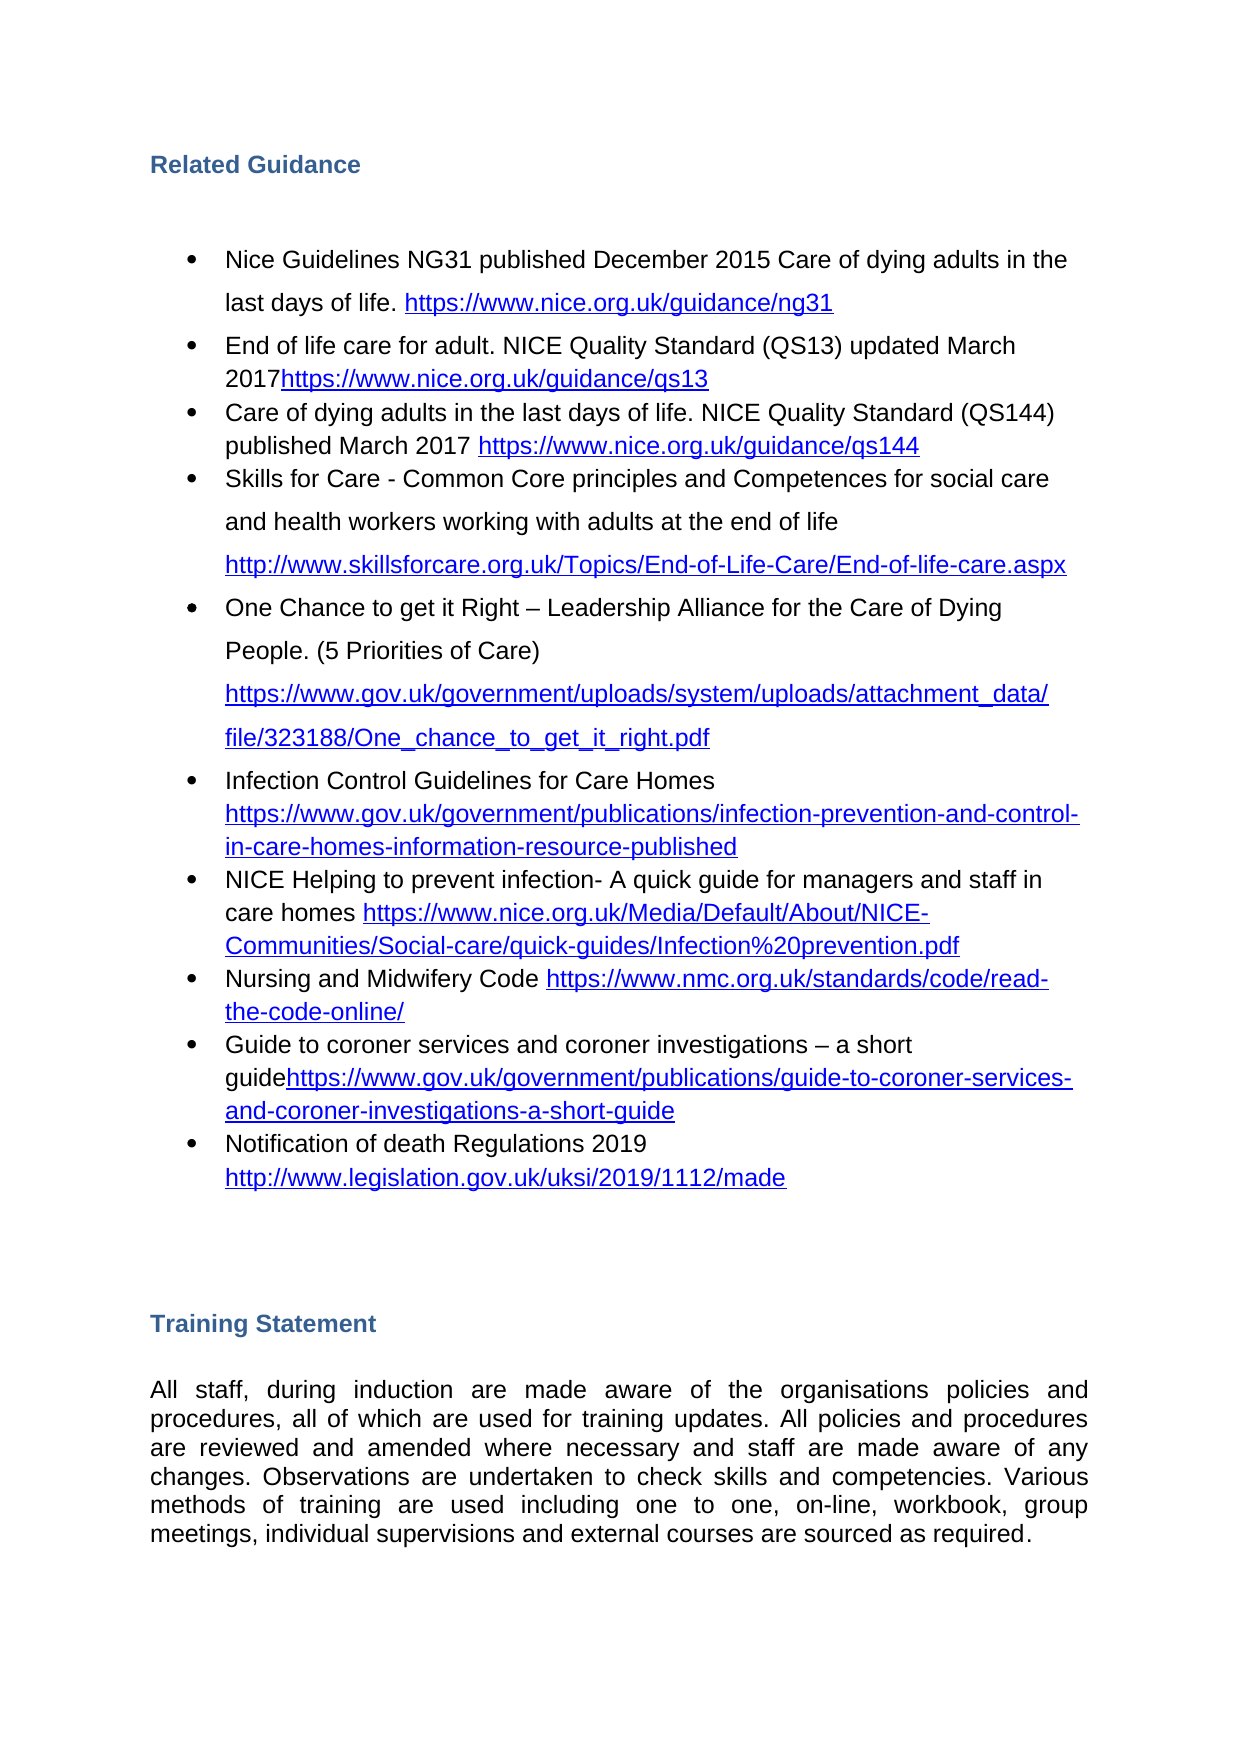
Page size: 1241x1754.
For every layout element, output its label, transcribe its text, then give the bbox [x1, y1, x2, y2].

list Guide to coroner services and coroner investigations – a short guidehttps://www.gov.uk/government/publications/guide-to-coroner-services-and-coroner-investigations-a-short-guide [187, 1030, 1090, 1125]
list Care of dying adults in the last days of life. NICE Quality Standard (QS144) published March 2017 https://www.nice.org.uk/guidance/qs144 [187, 397, 1090, 459]
list NICE Helping to prevent infection- A quick guide for managers and staff in care homes https://www.nice.org.uk/Media/Default/About/NICE-Communities/Social-care/quick-guides/Infection%20prevention.pdf [187, 865, 1090, 960]
list Skills for Care - Common Core principles and Competences for social care and health workers working with adults at the end of life http://www.skillsforcare.org.uk/Topics/End-of-Life-Care/End-of-life-care.aspx [187, 464, 1090, 579]
list One Chance to get it Right – Leadership Alliance for the Care of Dying People. (5 Priorities of Care) https://www.gov.uk/government/uploads/system/uploads/attachment_data/file/323188/One_chance_to_get_it_right.pdf [187, 593, 1090, 751]
list Notification of death Regulations 2019 http://www.legislation.gov.uk/uksi/2019/1112/made [187, 1129, 1090, 1191]
list Infection Control Guidelines for Care Homes https://www.gov.uk/government/publications/infection-prevention-and-control-in-care-homes-information-resource-published [187, 766, 1090, 861]
text Related Guidance [150, 150, 1090, 179]
list Nice Guidelines NG31 published December 2015 Care of dying adults in the last days of life. https://www.nice.org.uk/guidance/ng31 [187, 245, 1090, 317]
text Training Statement [150, 1309, 1090, 1338]
list Nursing and Midwifery Code https://www.nmc.org.uk/standards/code/read-the-code-online/ [187, 964, 1090, 1026]
list End of life care for adult. NICE Quality Standard (QS13) updated March 2017https://www.nice.org.uk/guidance/qs13 [187, 331, 1090, 393]
text All staff, during induction are made aware of the organisations policies and procedures, all of which are used for training updates. All policies and procedures are reviewed and amended where necessary and staff are made aware of any changes. Observations are undertaken to check skills and competencies. Various methods of training are used including one to one, on-line, workbook, group meetings, individual supervisions and external courses are sourced as required. [150, 1375, 1090, 1548]
